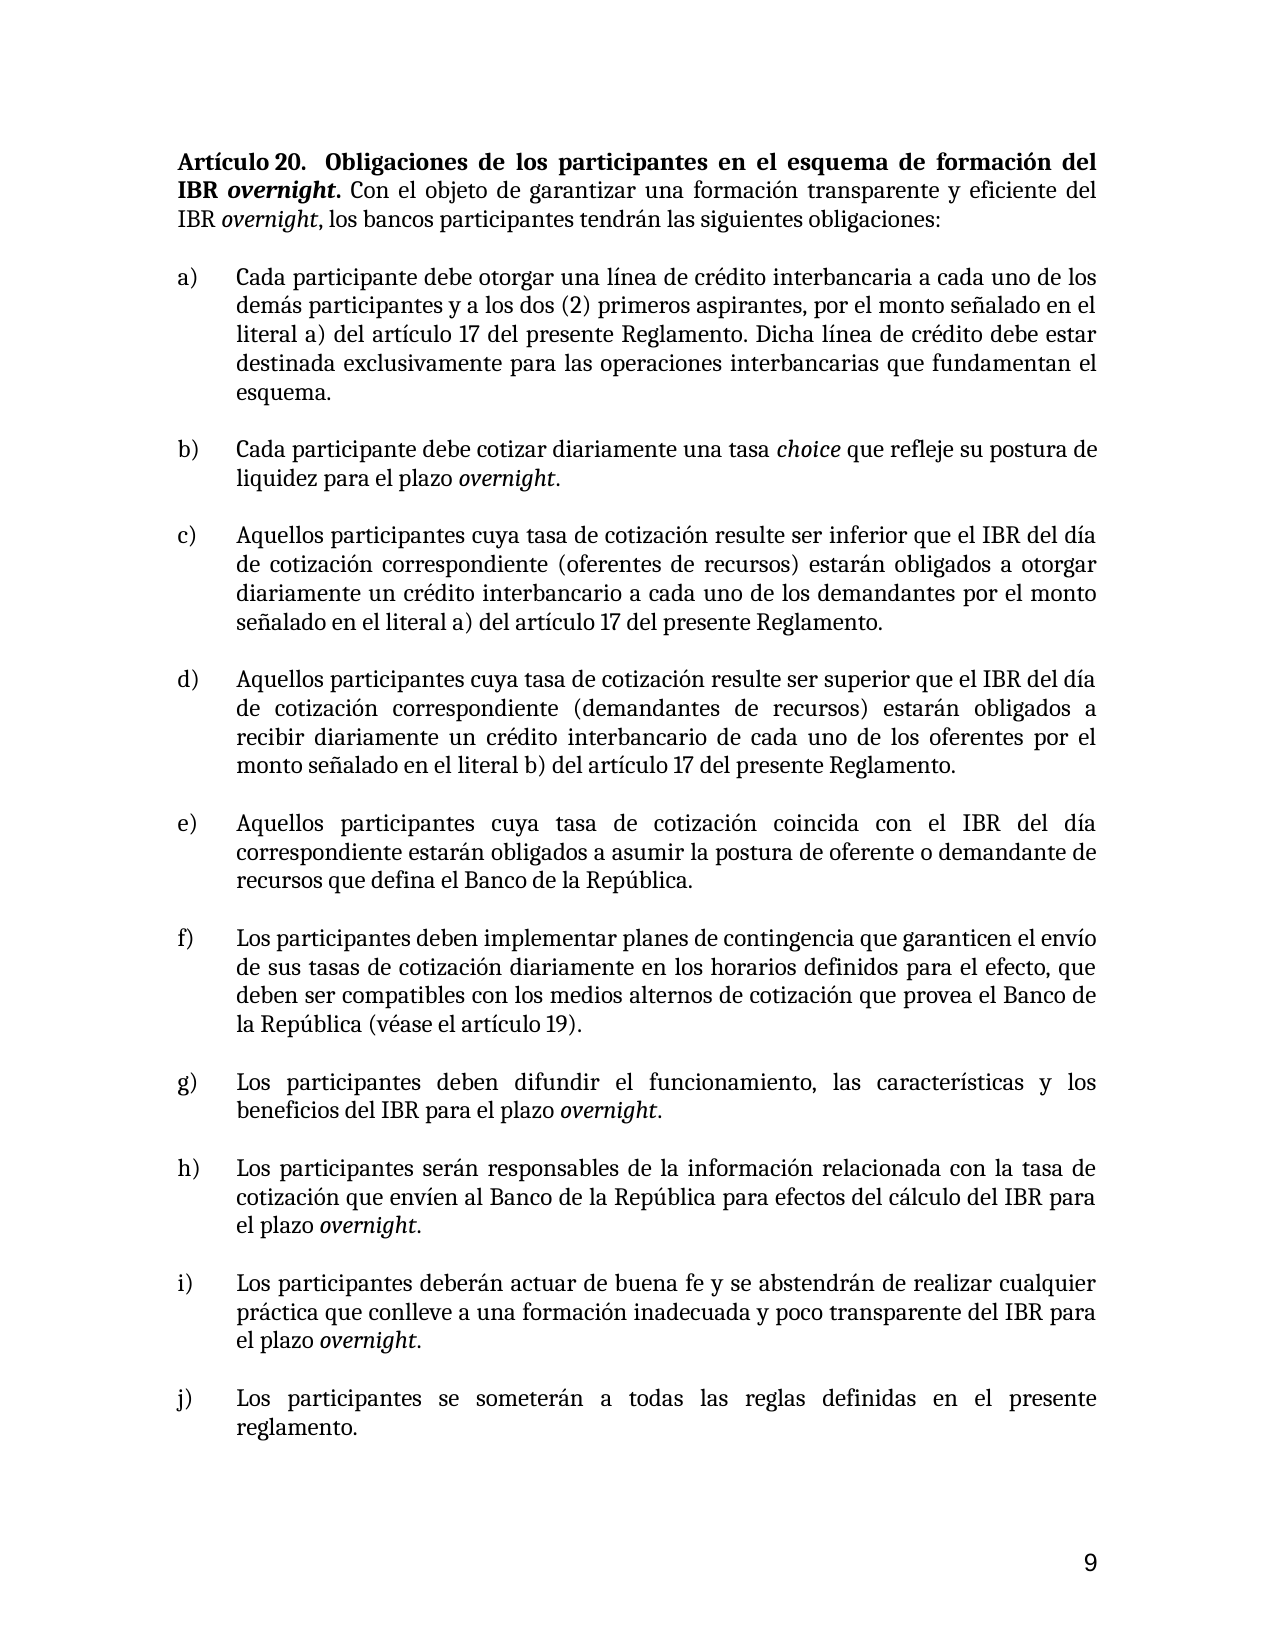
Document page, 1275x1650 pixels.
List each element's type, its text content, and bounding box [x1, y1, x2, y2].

list Aquellos participantes cuya tasa de cotización resulte ser inferior que el IBR del día de cotización correspondiente (oferentes de recursos) estarán obligados a otorgar diariamente un crédito interbancario a cada uno de los demandantes por el monto señalado en el literal a) del artículo 17 del presente Reglamento. [177, 521, 1098, 636]
list Los participantes serán responsables de la información relacionada con la tasa de cotización que envíen al Banco de la República para efectos del cálculo del IBR para el plazo overnight. [177, 1154, 1098, 1240]
list Los participantes se someterán a todas las reglas definidas en el presente reglamento. [177, 1384, 1098, 1441]
list Obligaciones de los participantes en el esquema de formación del IBR overnight. Con el objeto de garantizar una formación transparente y eficiente del IBR overnight, los bancos participantes tendrán las siguientes obligaciones: [177, 148, 1098, 234]
list Los participantes deberán actuar de buena fe y se abstendrán de realizar cualquier práctica que conlleve a una formación inadecuada y poco transparente del IBR para el plazo overnight. [177, 1269, 1098, 1355]
list Cada participante debe otorgar una línea de crédito interbancaria a cada uno de los demás participantes y a los dos (2) primeros aspirantes, por el monto señalado en el literal a) del artículo 17 del presente Reglamento. Dicha línea de crédito debe estar destinada exclusivamente para las operaciones interbancarias que fundamentan el esquema. [177, 263, 1098, 406]
list Cada participante debe cotizar diariamente una tasa choice que refleje su postura de liquidez para el plazo overnight. [177, 435, 1098, 493]
list Los participantes deben difundir el funcionamiento, las características y los beneficios del IBR para el plazo overnight. [177, 1068, 1098, 1125]
list Aquellos participantes cuya tasa de cotización coincida con el IBR del día correspondiente estarán obligados a asumir la postura de oferente o demandante de recursos que defina el Banco de la República. [177, 809, 1098, 895]
list Los participantes deben implementar planes de contingencia que garanticen el envío de sus tasas de cotización diariamente en los horarios definidos para el efecto, que deben ser compatibles con los medios alternos de cotización que provea el Banco de la República (véase el artículo 19). [177, 924, 1098, 1039]
list Aquellos participantes cuya tasa de cotización resulte ser superior que el IBR del día de cotización correspondiente (demandantes de recursos) estarán obligados a recibir diariamente un crédito interbancario de cada uno de los oferentes por el monto señalado en el literal b) del artículo 17 del presente Reglamento. [177, 665, 1098, 780]
